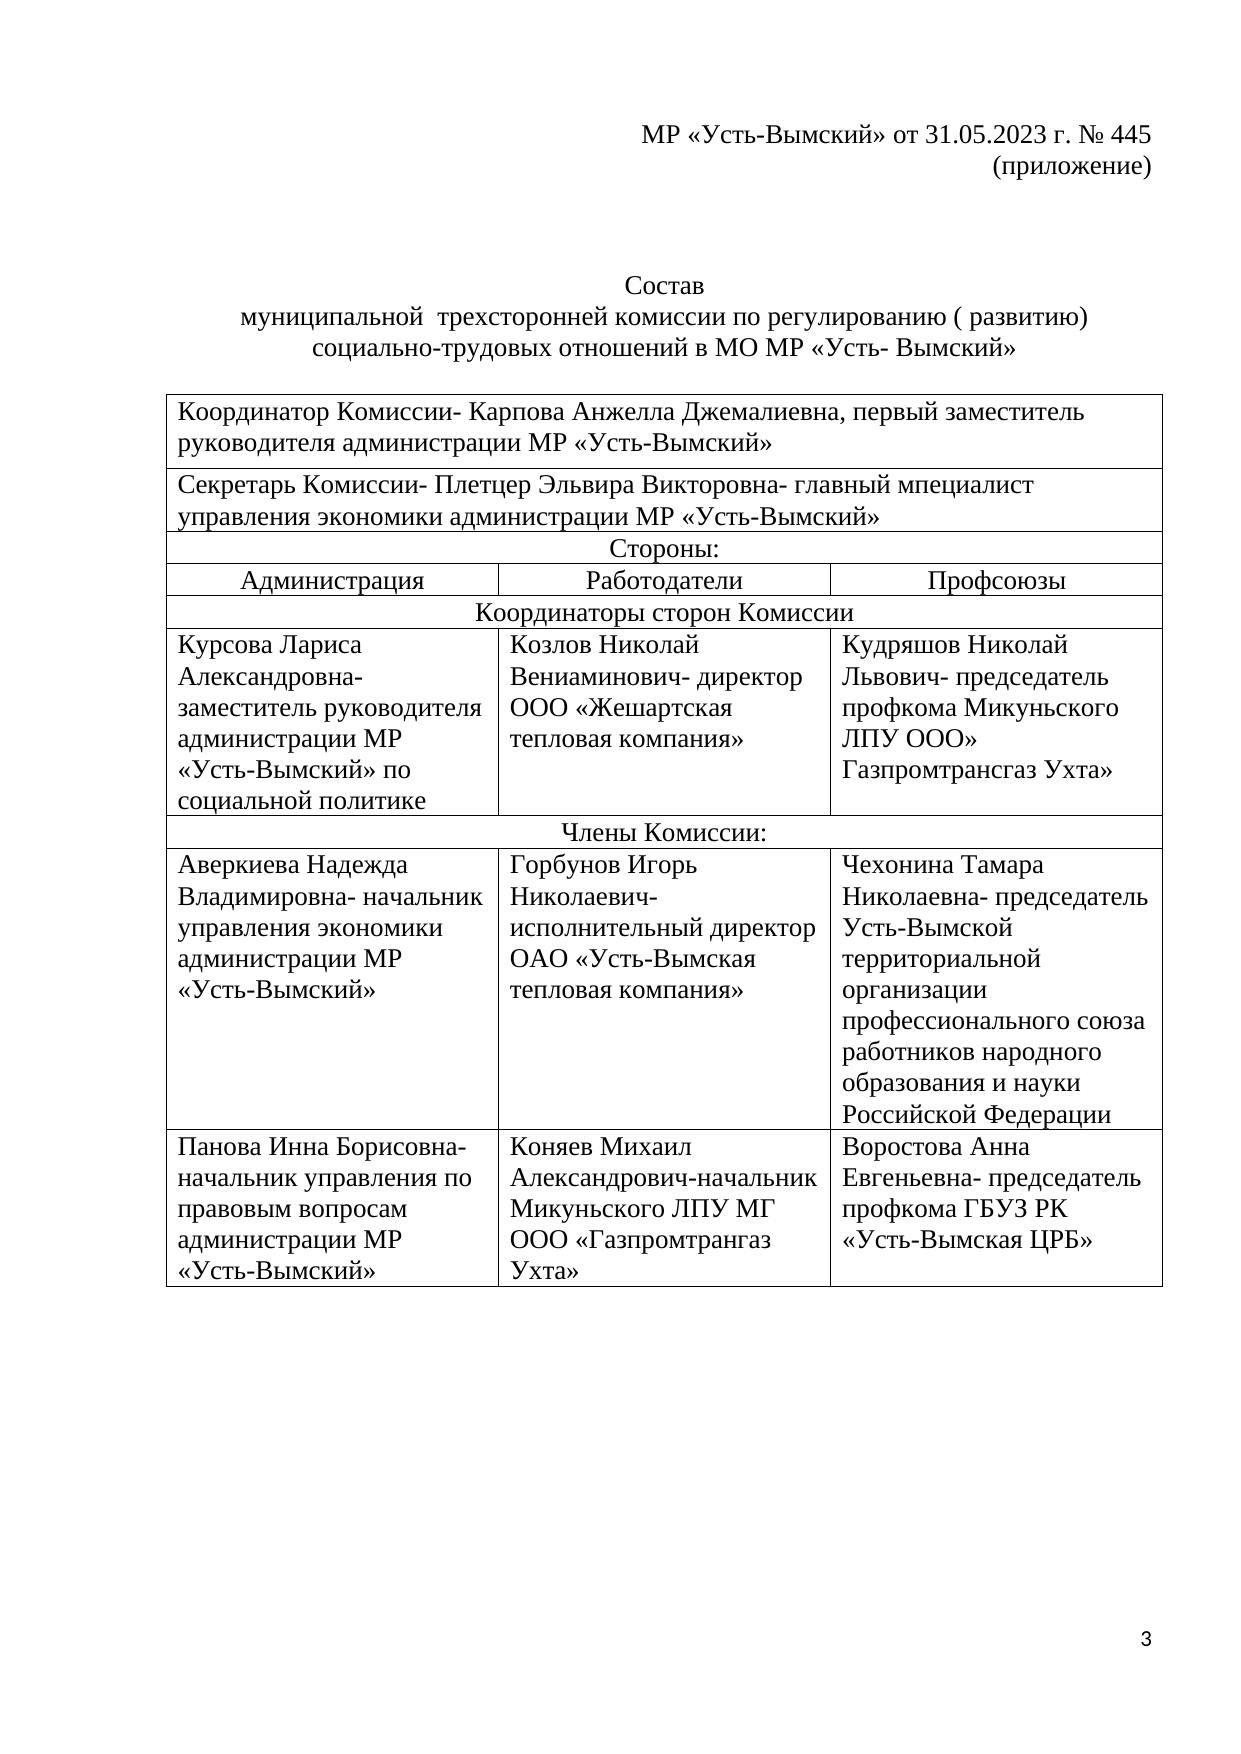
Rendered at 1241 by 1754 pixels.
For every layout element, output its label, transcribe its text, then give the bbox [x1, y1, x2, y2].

table_cell Курсова Лариса Александровна- заместитель руководителя администрации МР «Усть-Вымский» по социальной политике [167, 629, 498, 815]
table_cell Администрация [167, 564, 498, 595]
table_cell Стороны: [167, 532, 1162, 563]
text Состав [177, 269, 1152, 300]
table_cell Коняев Михаил Александрович-начальник Микуньского ЛПУ МГ ООО «Газпромтрангаз Ухта» [499, 1130, 830, 1286]
table_cell Аверкиева Надежда Владимировна- начальник управления экономики администрации МР «Усть-Вымский» [167, 849, 498, 1129]
table_cell Панова Инна Борисовна-начальник управления по правовым вопросам администрации МР «Усть-Вымский» [167, 1130, 498, 1286]
table_cell Профсоюзы [831, 564, 1162, 595]
table_cell Секретарь Комиссии- Плетцер Эльвира Викторовна- главный мпециалист управления экономики администрации МР «Усть-Вымский» [167, 469, 1162, 531]
text МР «Усть-Вымский» от 31.05.2023 г. № 445 [325, 118, 1152, 149]
table_cell Работодатели [499, 564, 830, 595]
table_cell Члены Комиссии: [167, 816, 1162, 847]
table_header Координатор Комиссии- Карпова Анжелла Джемалиевна, первый заместитель руководителя администрации МР «Усть-Вымский» [167, 395, 1162, 467]
text муниципальной трехсторонней комиссии по регулированию ( развитию) социально-трудовых отношений в МО МР «Усть- Вымский» [177, 300, 1152, 362]
table_cell Координаторы сторон Комиссии [167, 596, 1162, 627]
table_cell Козлов Николай Вениаминович- директор ООО «Жешартская тепловая компания» [499, 629, 830, 815]
table_cell Горбунов Игорь Николаевич-исполнительный директор ОАО «Усть-Вымская тепловая компания» [499, 849, 830, 1129]
table_cell Чехонина Тамара Николаевна- председатель Усть-Вымской территориальной организации профессионального союза работников народного образования и науки Российской Федерации [831, 849, 1162, 1129]
text (приложение) [325, 149, 1152, 180]
table_cell Воростова Анна Евгеньевна- председатель профкома ГБУЗ РК «Усть-Вымская ЦРБ» [831, 1130, 1162, 1286]
table_cell Кудряшов Николай Львович- председатель профкома Микуньского ЛПУ ООО» Газпромтрансгаз Ухта» [831, 629, 1162, 815]
